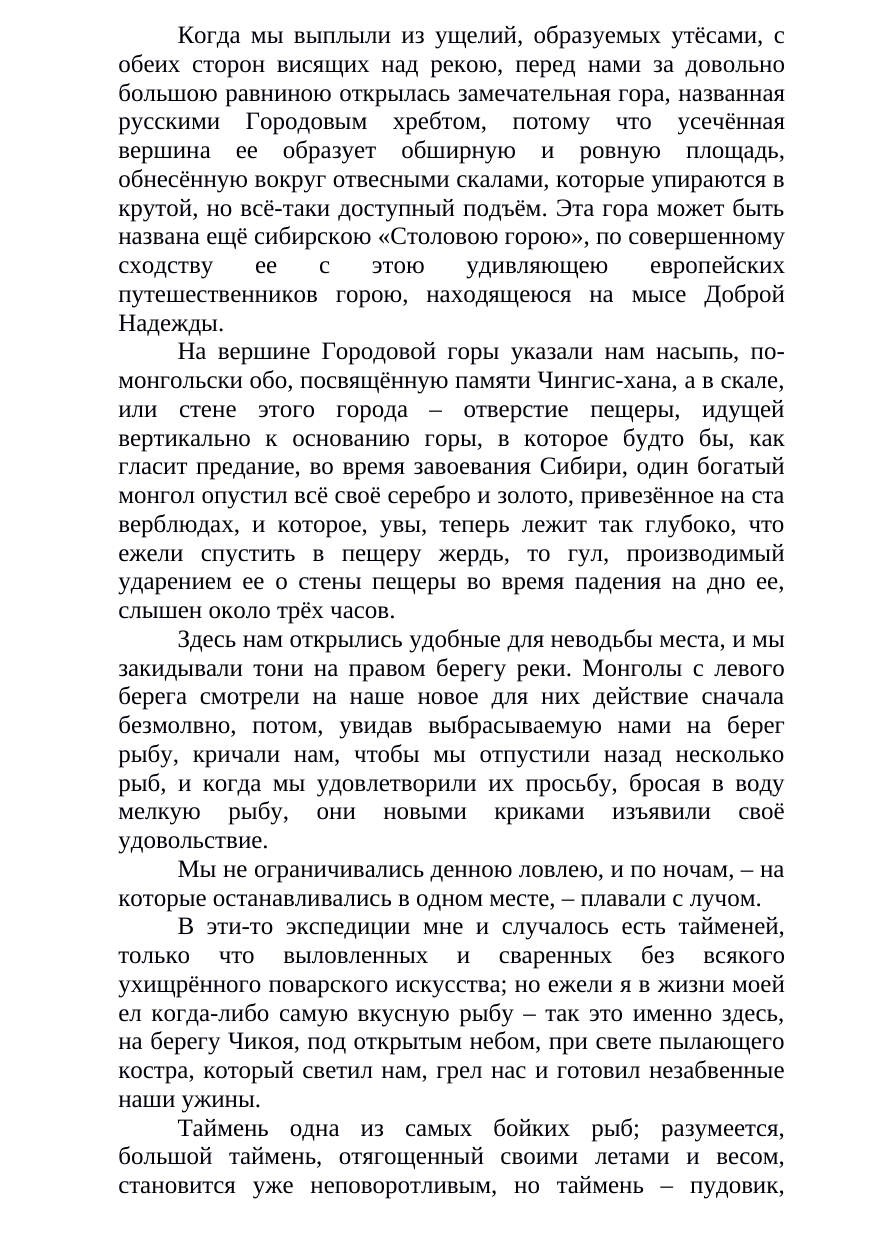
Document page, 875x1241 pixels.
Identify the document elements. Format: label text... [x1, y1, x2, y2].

text В эти-то экспедиции мне и случалось есть тайменей, только что выловленных и сваренных без всякого ухищрённого поварского искусства; но ежели я в жизни моей ел когда-либо самую вкусную рыбу – так это именно здесь, на берегу Чикоя, под открытым небом, при свете пылающего костра, который светил нам, грел нас и готовил незабвенные наши ужины. [118, 911, 785, 1113]
text На вершине Городовой горы указали нам насыпь, по-монгольски обо, посвящённую памяти Чингис-хана, а в скале, или стене этого города – отверстие пещеры, идущей вертикально к основанию горы, в которое будто бы, как гласит предание, во время завоевания Сибири, один богатый монгол опустил всё своё серебро и золото, привезённое на ста верблюдах, и которое, увы, теперь лежит так глубоко, что ежели спустить в пещеру жердь, то гул, производимый ударением ее о стены пещеры во время падения на дно ее, слышен около трёх часов. [118, 336, 785, 624]
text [118, 1113, 785, 1199]
text Когда мы выплыли из ущелий, образуемых утёсами, с обеих сторон висящих над рекою, перед нами за довольно большою равниною открылась замечательная гора, названная русскими Городовым хребтом, потому что усечённая вершина ее образует обширную и ровную площадь, обнесённую вокруг отвесными скалами, которые упираются в крутой, но всё-таки доступный подъём. Эта гора может быть названа ещё сибирскою «Столовою горою», по совершенному сходству ее с этою удивляющею европейских путешественников горою, находящеюся на мысе Доброй Надежды. [118, 20, 785, 336]
text Мы не ограничивались денною ловлею, и по ночам, – на которые останавливались в одном месте, – плавали с лучом. [118, 854, 785, 911]
text Здесь нам открылись удобные для неводьбы места, и мы закидывали тони на правом берегу реки. Монголы с левого берега смотрели на наше новое для них действие сначала безмолвно, потом, увидав выбрасываемую нами на берег рыбу, кричали нам, чтобы мы отпустили назад несколько рыб, и когда мы удовлетворили их просьбу, бросая в воду мелкую рыбу, они новыми криками изъявили своё удовольствие. [118, 624, 785, 854]
